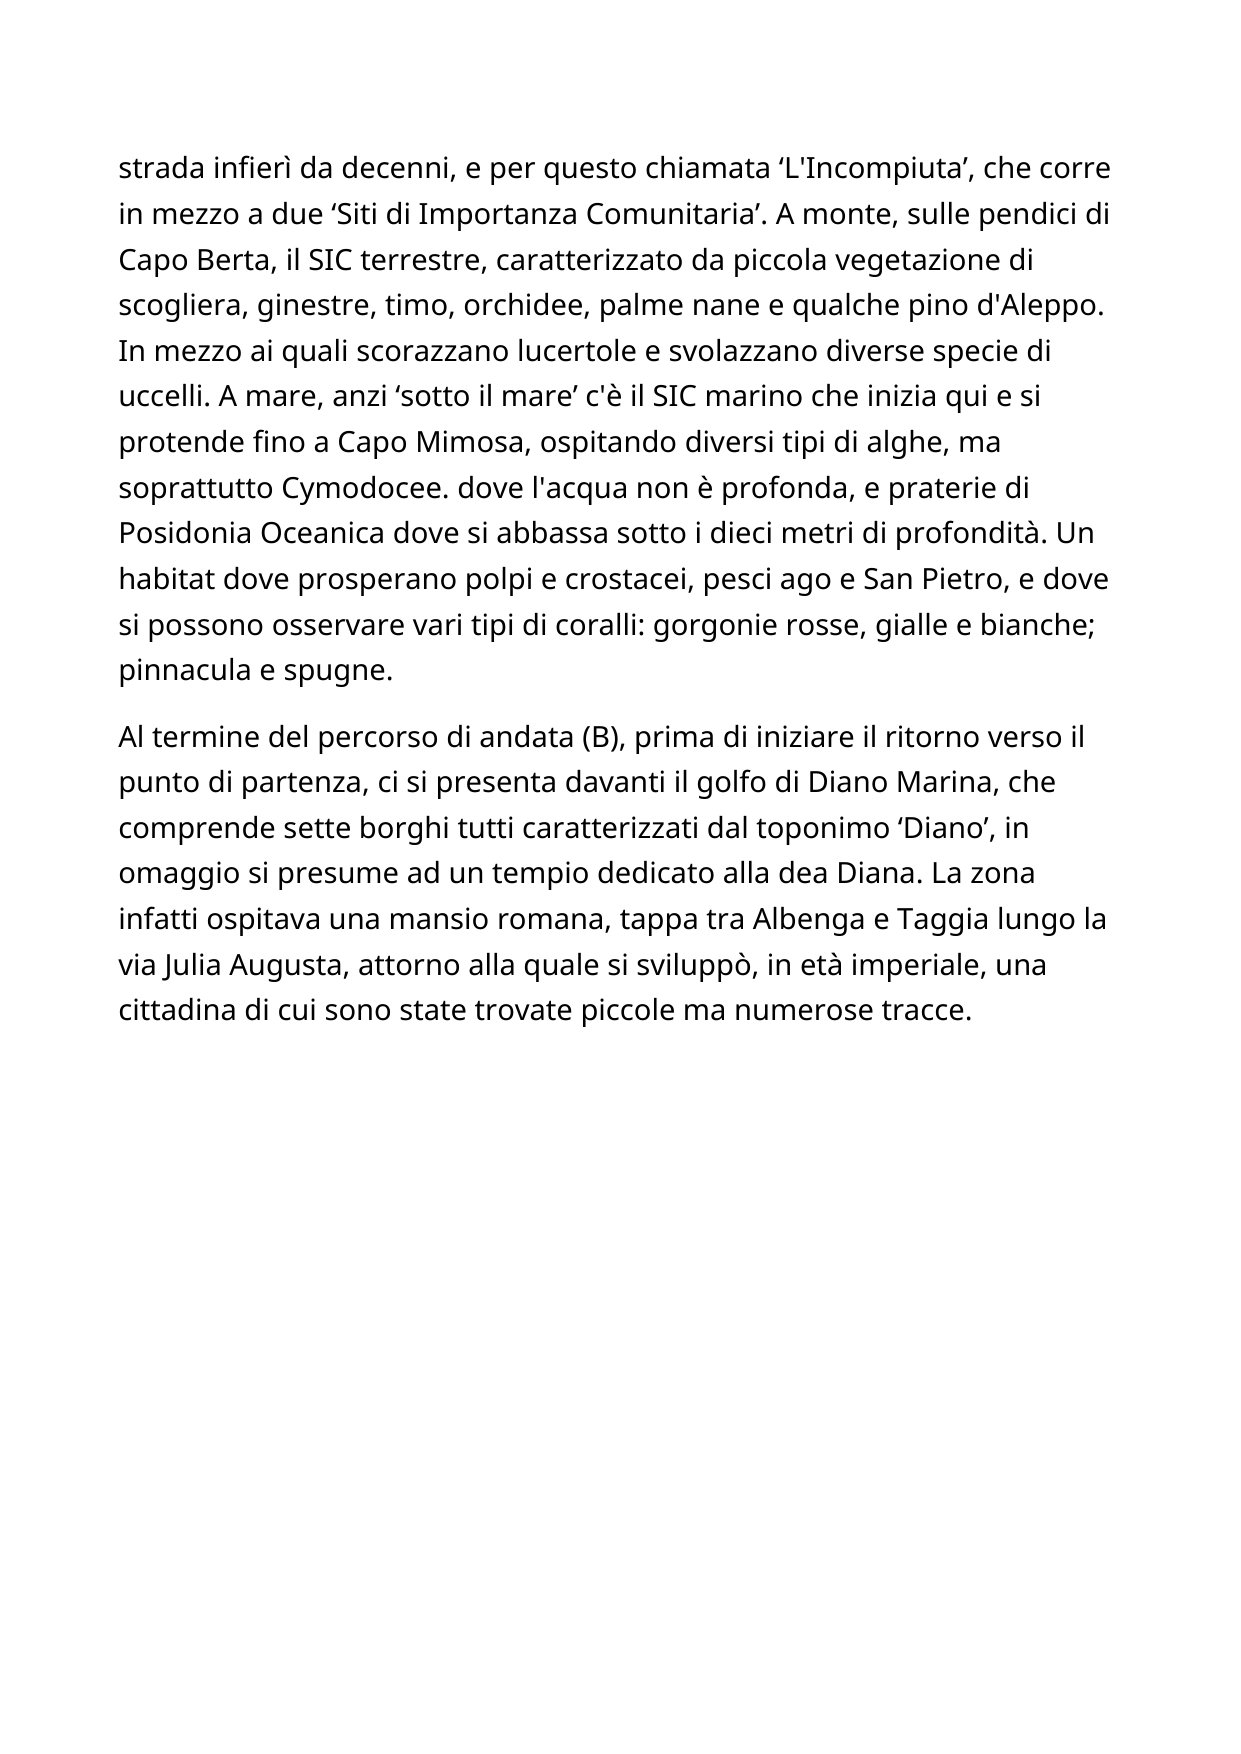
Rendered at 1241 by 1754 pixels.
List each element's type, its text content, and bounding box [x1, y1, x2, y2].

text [118, 148, 1122, 689]
text Al termine del percorso di andata (B), prima di iniziare il ritorno verso il punto di partenza, ci si presenta davanti il golfo di Diano Marina, che comprende sette borghi tutti caratterizzati dal toponimo ‘Diano’, in omaggio si presume ad un tempio dedicato alla dea Diana. La zona infatti ospitava una mansio romana, tappa tra Albenga e Taggia lungo la via Julia Augusta, attorno alla quale si sviluppò, in età imperiale, una cittadina di cui sono state trovate piccole ma numerose tracce. [118, 716, 1122, 1029]
